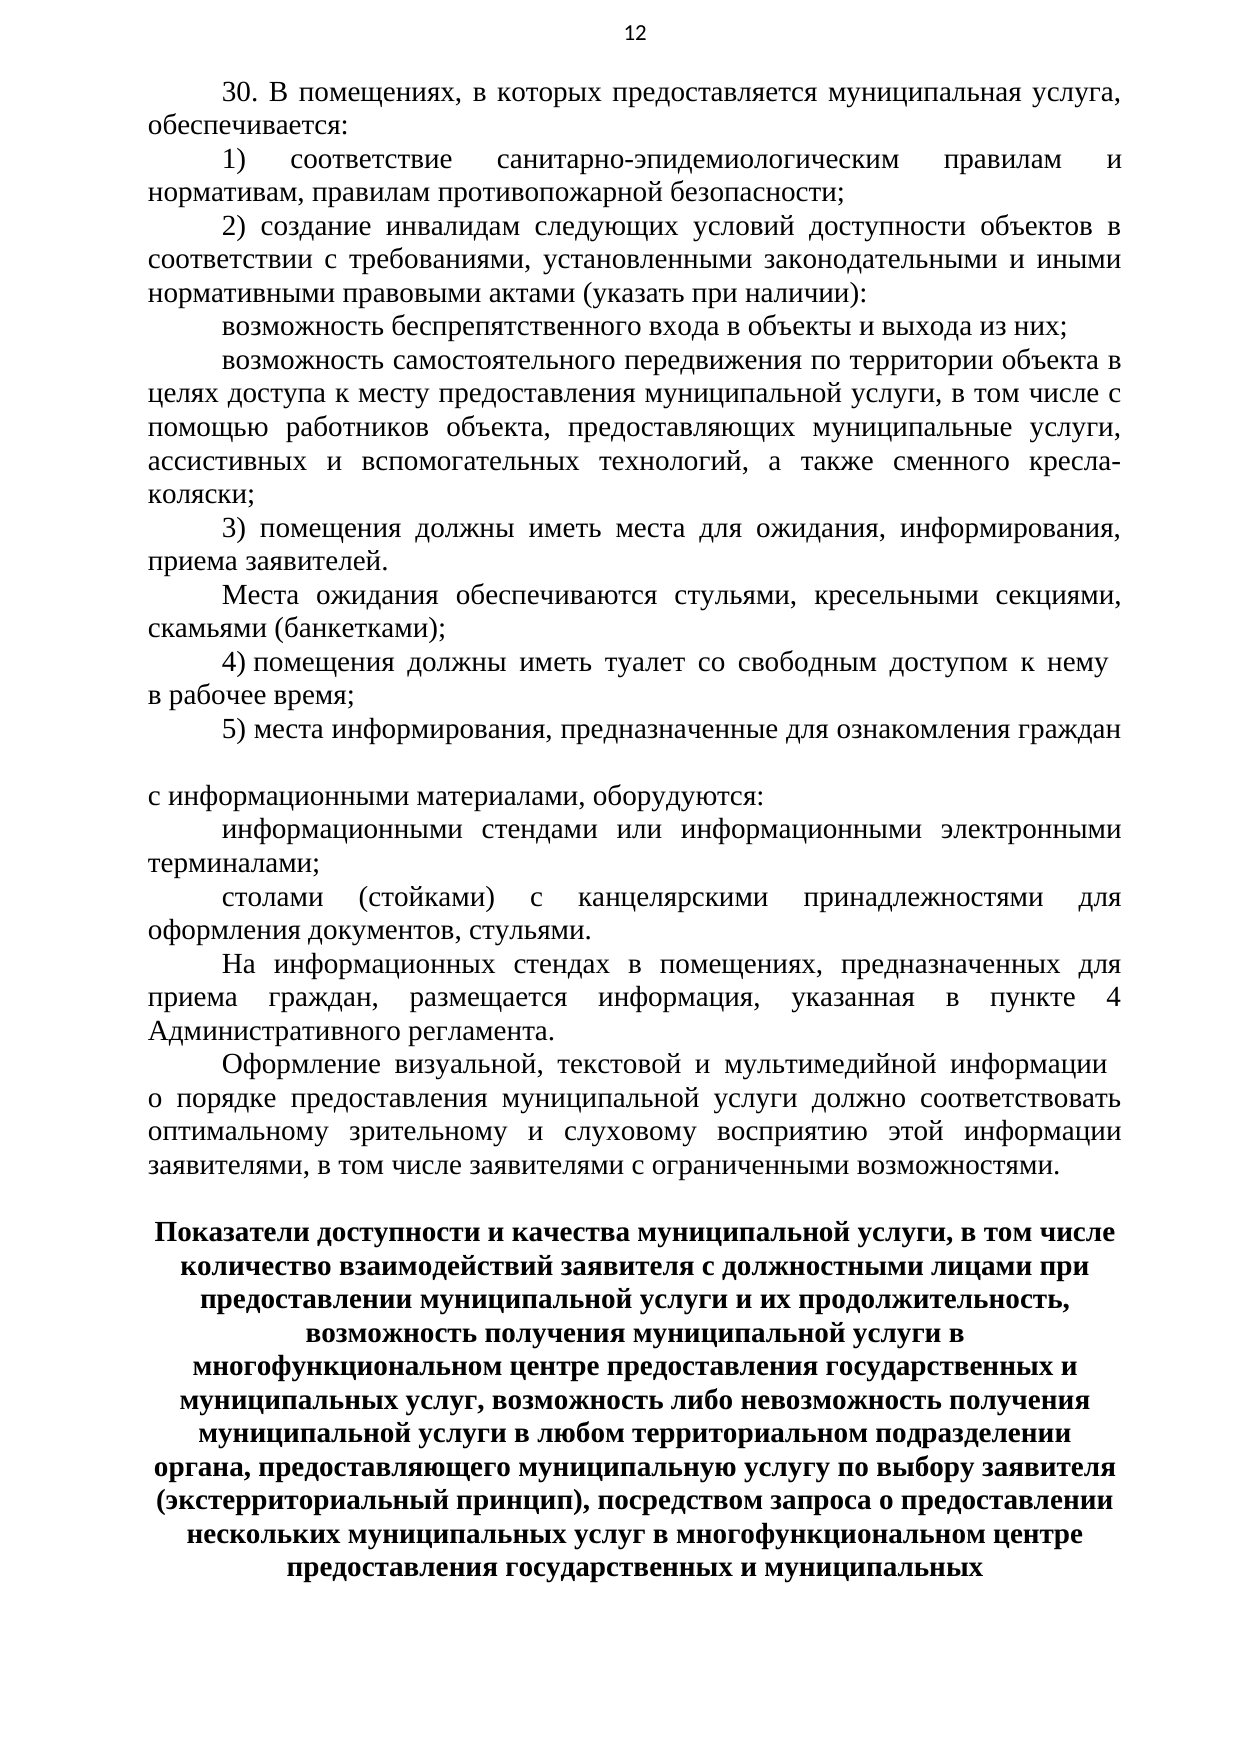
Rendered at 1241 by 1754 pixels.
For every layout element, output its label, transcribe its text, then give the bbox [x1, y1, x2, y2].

text 4) помещения должны иметь туалет со свободным доступом к нему в рабочее время; [148, 644, 1122, 711]
text 30. В помещениях, в которых предоставляется муниципальная услуга, обеспечивается: [148, 74, 1122, 141]
text возможность самостоятельного передвижения по территории объекта в целях доступа к месту предоставления муниципальной услуги, в том числе с помощью работников объекта, предоставляющих муниципальные услуги, ассистивных и вспомогательных технологий, а также сменного кресла-коляски; [148, 342, 1122, 510]
text Оформление визуальной, текстовой и мультимедийной информации о порядке предоставления муниципальной услуги должно соответствовать оптимальному зрительному и слуховому восприятию этой информации заявителями, в том числе заявителями с ограниченными возможностями. [148, 1046, 1122, 1181]
text На информационных стендах в помещениях, предназначенных для приема граждан, размещается информация, указанная в пункте 4 Административного регламента. [148, 946, 1122, 1046]
text 3) помещения должны иметь места для ожидания, информирования, приема заявителей. [148, 510, 1122, 577]
text информационными стендами или информационными электронными терминалами; [148, 812, 1122, 879]
text возможность беспрепятственного входа в объекты и выхода из них; [148, 308, 1122, 342]
text Показатели доступности и качества муниципальной услуги, в том числе количество взаимодействий заявителя с должностными лицами при предоставлении муниципальной услуги и их продолжительность, возможность получения муниципальной услуги в многофункциональном центре предоставления государственных и муниципальных услуг, возможность либо невозможность получения муниципальной услуги в любом территориальном подразделении органа, предоставляющего муниципальную услугу по выбору заявителя (экстерриториальный принцип), посредством запроса о предоставлении нескольких муниципальных услуг в многофункциональном центре предоставления государственных и муниципальных [148, 1214, 1122, 1583]
text Места ожидания обеспечиваются стульями, кресельными секциями, скамьями (банкетками); [148, 577, 1122, 644]
text 5) места информирования, предназначенные для ознакомления граждан с информационными материалами, оборудуются: [148, 711, 1122, 812]
text столами (стойками) с канцелярскими принадлежностями для оформления документов, стульями. [148, 879, 1122, 946]
text 1) соответствие санитарно-эпидемиологическим правилам и нормативам, правилам противопожарной безопасности; [148, 141, 1122, 208]
text 2) создание инвалидам следующих условий доступности объектов в соответствии с требованиями, установленными законодательными и иными нормативными правовыми актами (указать при наличии): [148, 208, 1122, 308]
